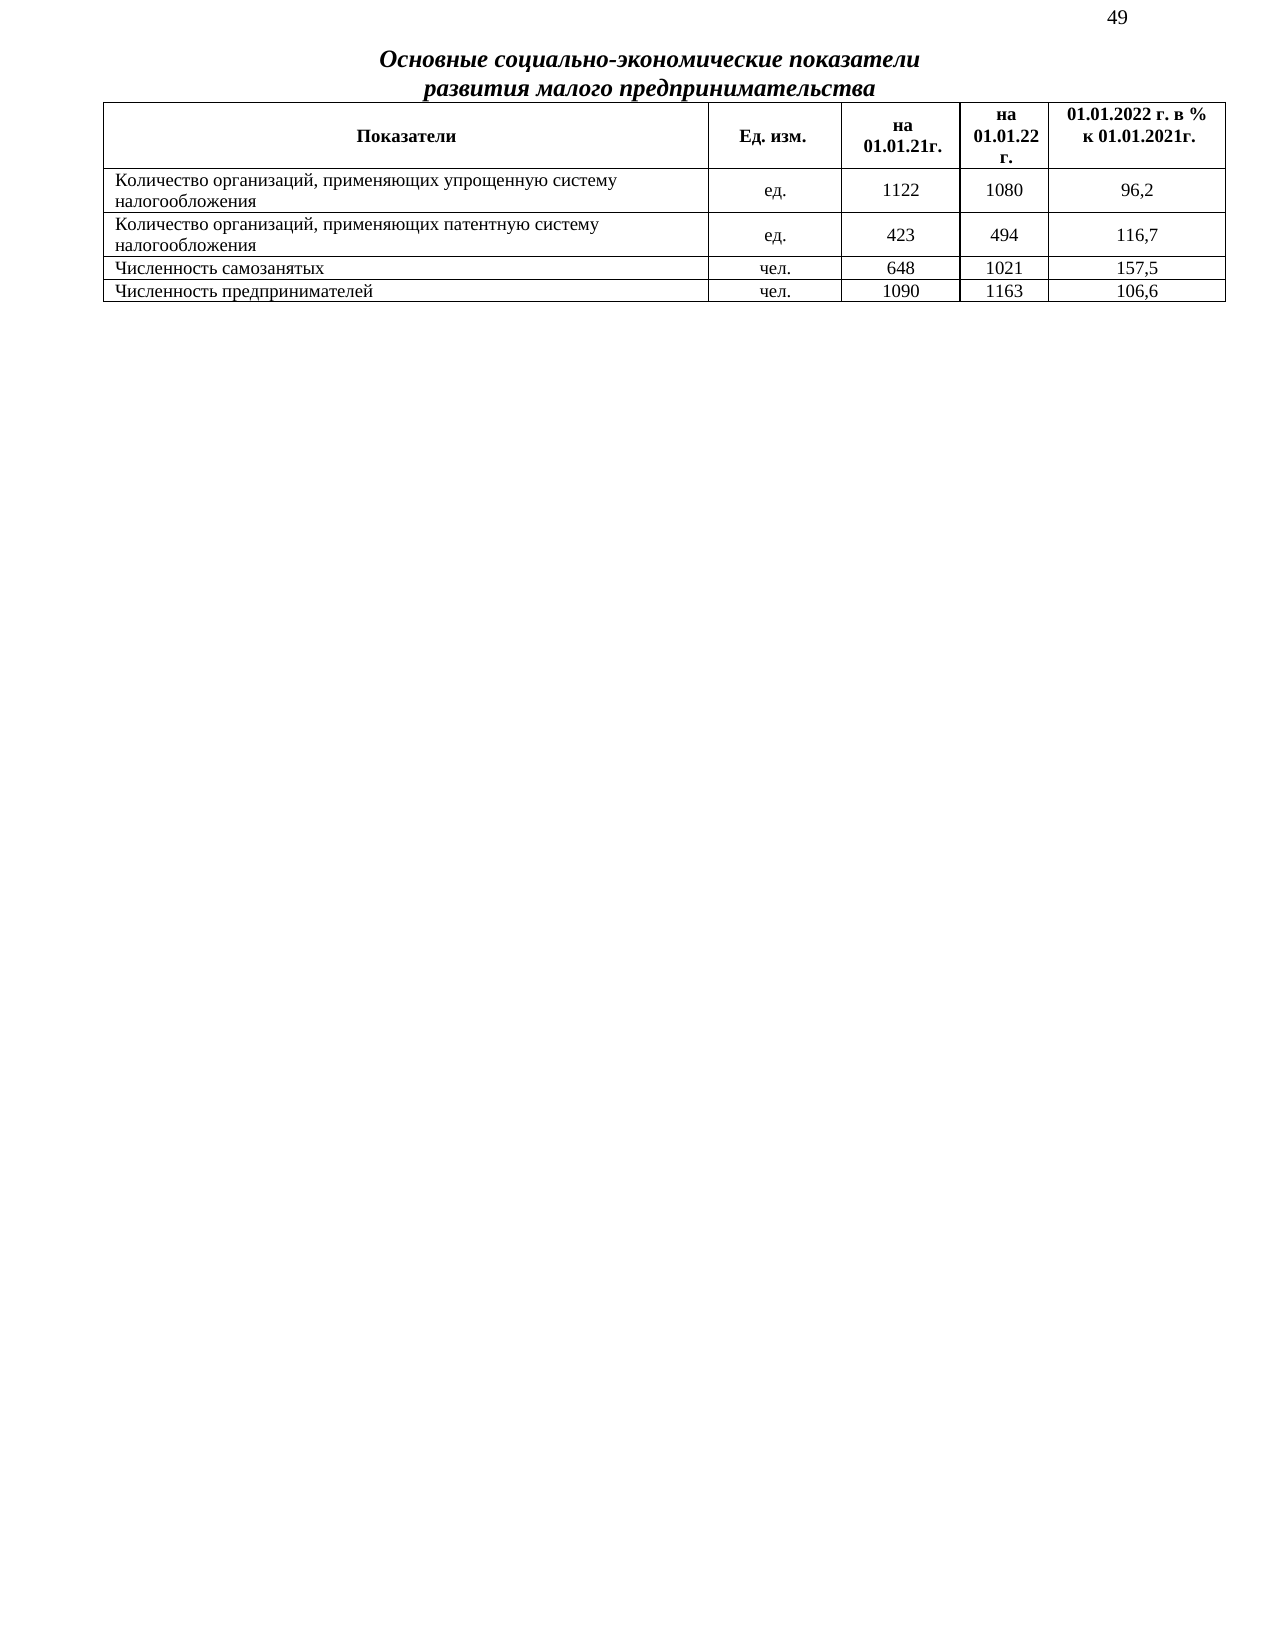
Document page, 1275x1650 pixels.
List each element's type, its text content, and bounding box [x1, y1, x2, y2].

table_cell 1163 [961, 280, 1048, 301]
table_cell ед. [709, 169, 841, 212]
table_cell 1090 [842, 280, 959, 301]
table_header на 01.01.22г. [961, 103, 1048, 168]
table_cell 106,6 [1049, 280, 1225, 301]
table_cell 116,7 [1049, 213, 1225, 256]
table_cell чел. [709, 280, 841, 301]
table_cell Количество организаций, применяющих патентную систему налогообложения [104, 213, 708, 256]
text развития малого предпринимательства [103, 73, 1196, 102]
table_cell 1122 [842, 169, 959, 212]
table_cell Количество организаций, применяющих упрощенную систему налогообложения [104, 169, 708, 212]
table_header на 01.01.21г. [842, 103, 959, 168]
table_cell 648 [842, 257, 959, 278]
table_cell Численность предпринимателей [104, 280, 708, 301]
table_header Показатели [104, 103, 708, 168]
table_cell 1080 [961, 169, 1048, 212]
table_cell 423 [842, 213, 959, 256]
table_cell Численность самозанятых [104, 257, 708, 278]
table_cell 1021 [961, 257, 1048, 278]
table_cell чел. [709, 257, 841, 278]
table_cell ед. [709, 213, 841, 256]
table_header 01.01.2022 г. в % к 01.01.2021г. [1049, 103, 1225, 168]
table_cell 494 [961, 213, 1048, 256]
text Основные социально-экономические показатели [103, 44, 1196, 73]
table_header Ед. изм. [709, 103, 841, 168]
table_cell 96,2 [1049, 169, 1225, 212]
table_cell 157,5 [1049, 257, 1225, 278]
